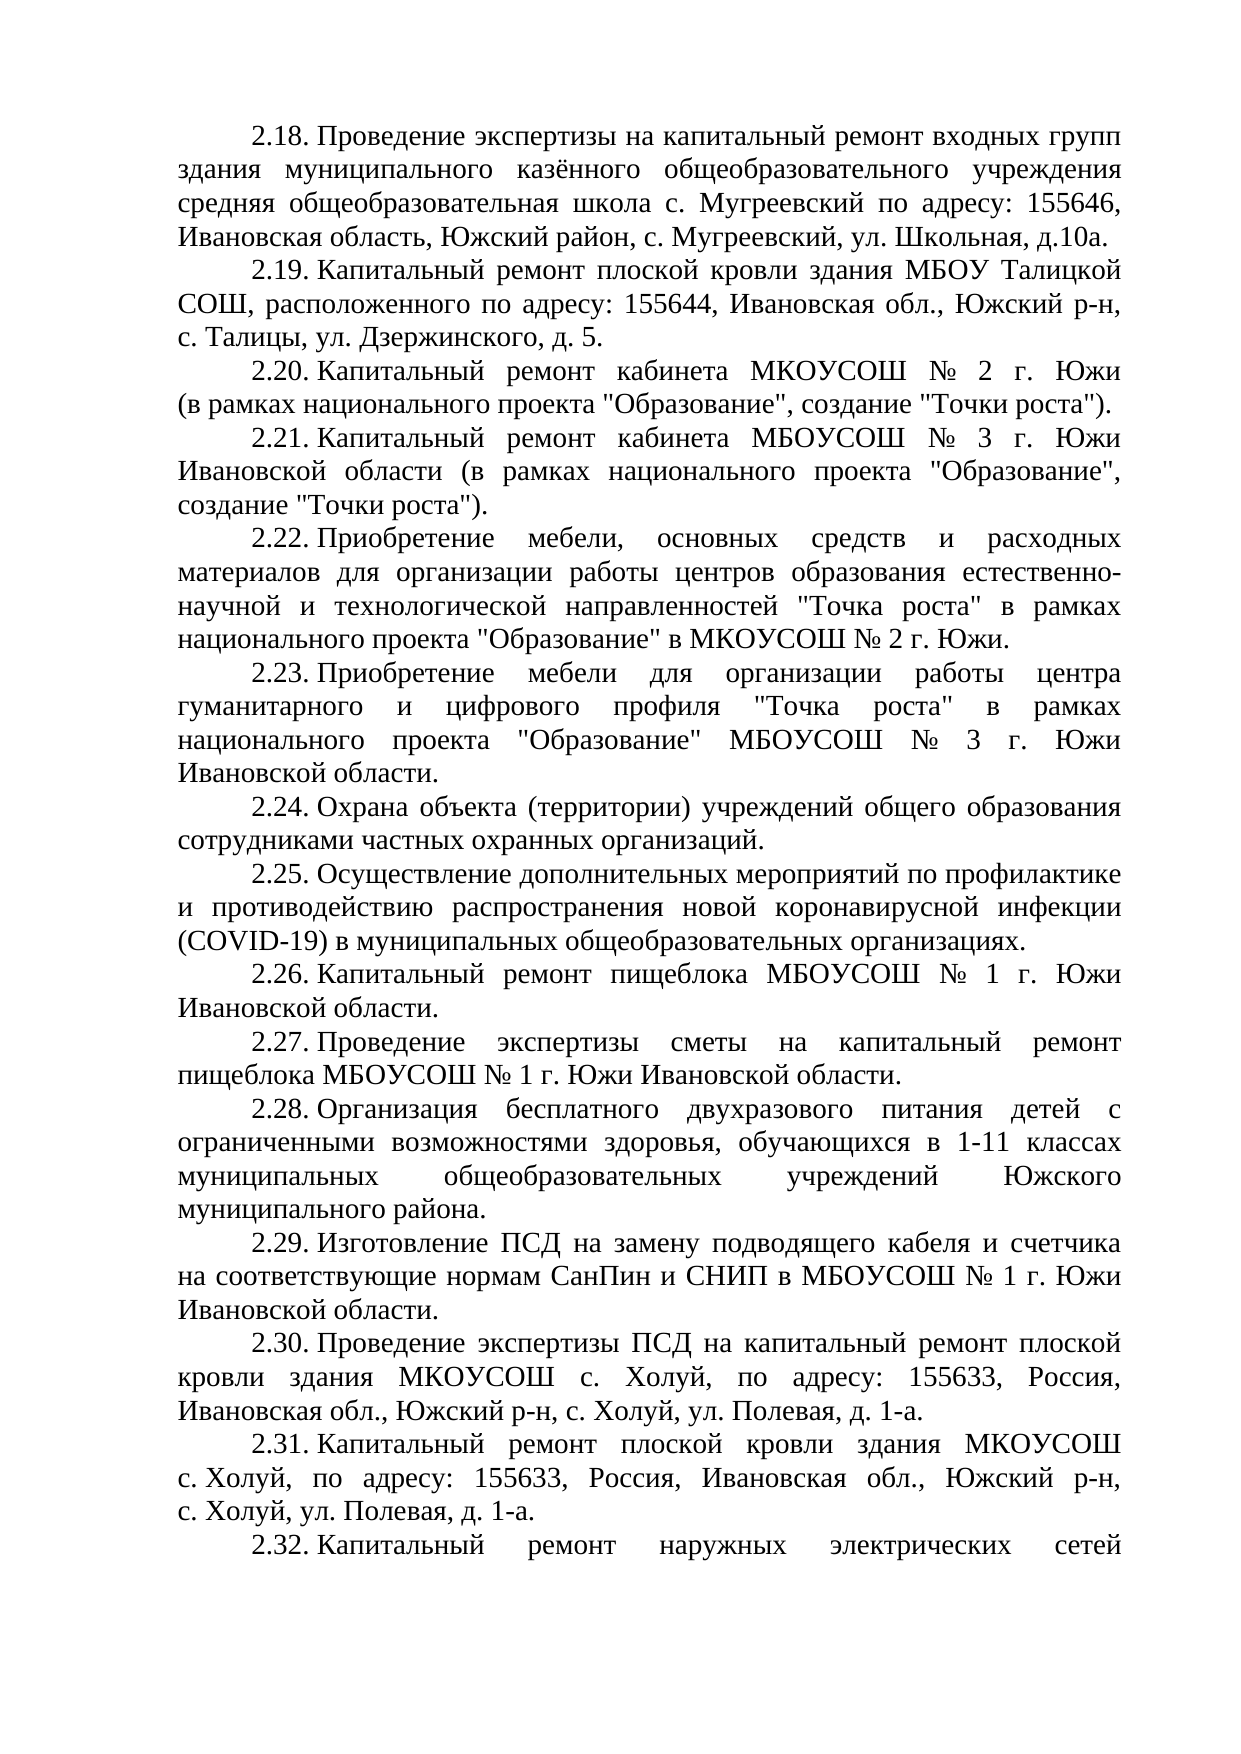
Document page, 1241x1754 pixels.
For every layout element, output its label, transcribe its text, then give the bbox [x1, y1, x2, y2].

list 2.26. Капитальный ремонт пищеблока МБОУСОШ № 1 г. Южи Ивановской области. [177, 957, 1122, 1024]
list 2.22. Приобретение мебели, основных средств и расходных материалов для организации работы центров образования естественно-научной и технологической направленностей "Точка роста" в рамках национального проекта "Образование" в МКОУСОШ № 2 г. Южи. [177, 521, 1122, 655]
list 2.21. Капитальный ремонт кабинета МБОУСОШ № 3 г. Южи Ивановской области (в рамках национального проекта "Образование", создание "Точки роста"). [177, 420, 1122, 521]
list 2.31. Капитальный ремонт плоской кровли здания МКОУСОШ с. Холуй, по адресу: 155633, Россия, Ивановская обл., Южский р-н, с. Холуй, ул. Полевая, д. 1-а. [177, 1426, 1122, 1527]
list 2.27. Проведение экспертизы сметы на капитальный ремонт пищеблока МБОУСОШ № 1 г. Южи Ивановской области. [177, 1024, 1122, 1091]
list 2.29. Изготовление ПСД на замену подводящего кабеля и счетчика на соответствующие нормам СанПин и СНИП в МБОУСОШ № 1 г. Южи Ивановской области. [177, 1225, 1122, 1326]
list 2.24. Охрана объекта (территории) учреждений общего образования сотрудниками частных охранных организаций. [177, 789, 1122, 856]
list 2.25. Осуществление дополнительных мероприятий по профилактике и противодействию распространения новой коронавирусной инфекции (COVID-19) в муниципальных общеобразовательных организациях. [177, 856, 1122, 957]
list 2.23. Приобретение мебели для организации работы центра гуманитарного и цифрового профиля "Точка роста" в рамках национального проекта "Образование" МБОУСОШ № 3 г. Южи Ивановской области. [177, 655, 1122, 789]
list 2.28. Организация бесплатного двухразового питания детей с ограниченными возможностями здоровья, обучающихся в 1-11 классах муниципальных общеобразовательных учреждений Южского муниципального района. [177, 1091, 1122, 1225]
list 2.19. Капитальный ремонт плоской кровли здания МБОУ Талицкой СОШ, расположенного по адресу: 155644, Ивановская обл., Южский р-н, с. Талицы, ул. Дзержинского, д. 5. [177, 252, 1122, 353]
list 2.20. Капитальный ремонт кабинета МКОУСОШ № 2 г. Южи (в рамках национального проекта "Образование", создание "Точки роста"). [177, 353, 1122, 420]
list 2.30. Проведение экспертизы ПСД на капитальный ремонт плоской кровли здания МКОУСОШ с. Холуй, по адресу: 155633, Россия, Ивановская обл., Южский р-н, с. Холуй, ул. Полевая, д. 1-а. [177, 1326, 1122, 1426]
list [177, 1527, 1122, 1560]
list 2.18. Проведение экспертизы на капитальный ремонт входных групп здания муниципального казённого общеобразовательного учреждения средняя общеобразовательная школа с. Мугреевский по адресу: 155646, Ивановская область, Южский район, с. Мугреевский, ул. Школьная, д.10а. [177, 118, 1122, 252]
